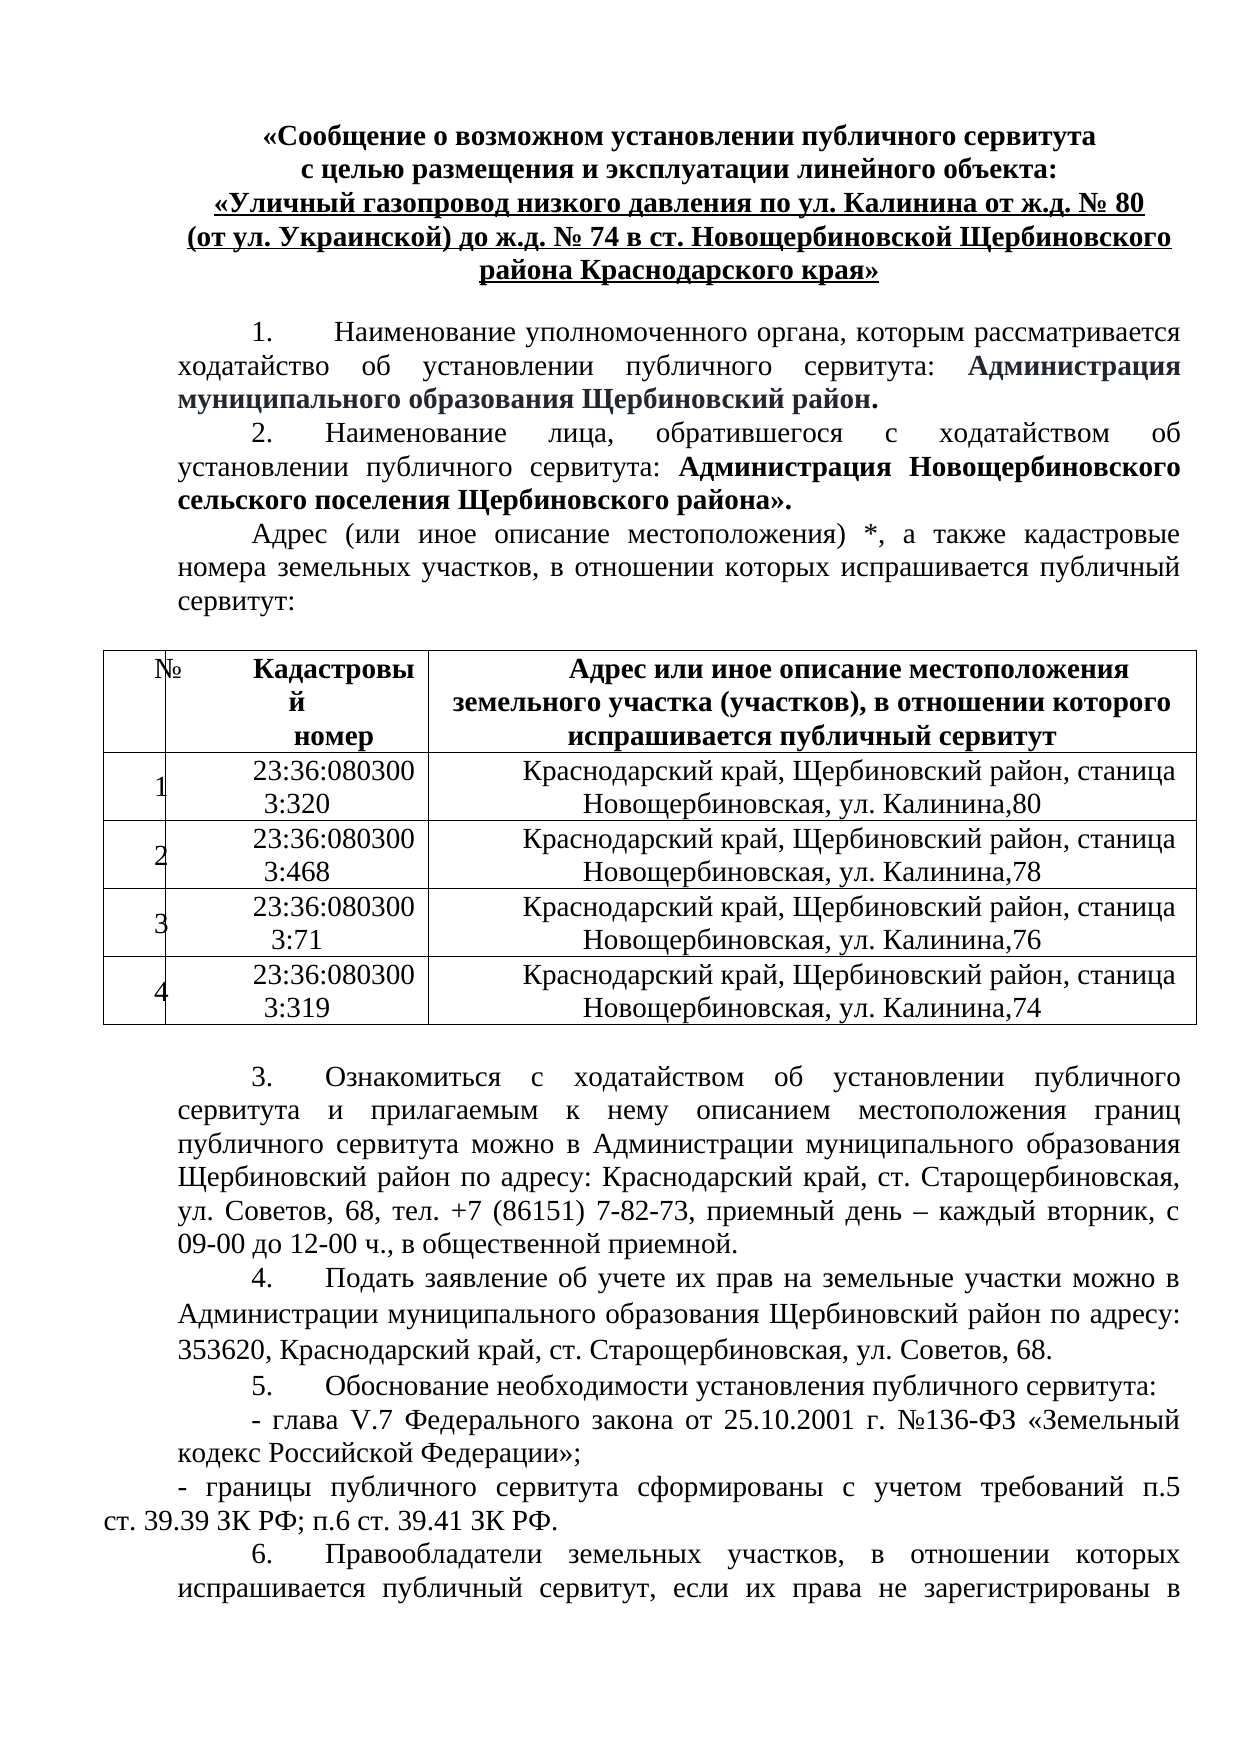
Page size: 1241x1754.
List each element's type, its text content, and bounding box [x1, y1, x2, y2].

text с целью размещения и эксплуатации линейного объекта: [177, 152, 1181, 185]
table_header № [104, 651, 165, 752]
text Адрес (или иное описание местоположения) *, а также кадастровые номера земельных участков, в отношении которых испрашивается публичный сервитут: [177, 516, 1181, 616]
text - глава V.7 Федерального закона от 25.10.2001 г. №136-ФЗ «Земельный кодекс Российской Федерации»; [177, 1402, 1181, 1469]
table_cell 23:36:0803003:320 [166, 753, 428, 820]
table_cell 1 [104, 753, 165, 820]
table_cell 23:36:0803003:71 [166, 889, 428, 956]
table_cell 3 [104, 889, 165, 956]
text «Уличный газопровод низкого давления по ул. Калинина от ж.д. № 80 (от ул. Украинской) до ж.д. № 74 в ст. Новощербиновской Щербиновского района Краснодарского края» [177, 185, 1181, 314]
table_cell Краснодарский край, Щербиновский район, станица Новощербиновская, ул. Калинина,80 [429, 753, 1196, 820]
list Наименование лица, обратившегося с ходатайством об установлении публичного сервитута: Администрация Новощербиновского сельского поселения Щербиновского района». [177, 415, 1181, 516]
table_header Кадастровый номер [166, 651, 428, 752]
table_cell 4 [104, 957, 165, 1024]
table_cell Краснодарский край, Щербиновский район, станица Новощербиновская, ул. Калинина,78 [429, 821, 1196, 888]
table_cell Краснодарский край, Щербиновский район, станица Новощербиновская, ул. Калинина,74 [429, 957, 1196, 1024]
list Подать заявление об учете их прав на земельные участки можно в Администрации муниципального образования Щербиновский район по адресу: 353620, Краснодарский край, ст. Старощербиновская, ул. Советов, 68. [177, 1260, 1181, 1366]
table_cell 23:36:0803003:319 [166, 957, 428, 1024]
text - границы публичного сервитута сформированы с учетом требований п.5 ст. 39.39 ЗК РФ; п.6 ст. 39.41 ЗК РФ. [103, 1469, 1181, 1536]
table_cell 2 [104, 821, 165, 888]
table_cell 23:36:0803003:468 [166, 821, 428, 888]
list Обоснование необходимости установления публичного сервитута: [177, 1368, 1181, 1402]
list Наименование уполномоченного органа, которым рассматривается ходатайство об установлении публичного сервитута: Администрация муниципального образования Щербиновский район. [177, 314, 1181, 415]
list Ознакомиться с ходатайством об установлении публичного сервитута и прилагаемым к нему описанием местоположения границ публичного сервитута можно в Администрации муниципального образования Щербиновский район по адресу: Краснодарский край, ст. Старощербиновская, ул. Советов, 68, тел. +7 (86151) 7-82-73, приемный день – каждый вторник, с 09-00 до 12-00 ч., в общественной приемной. [177, 1059, 1181, 1260]
table_cell Краснодарский край, Щербиновский район, станица Новощербиновская, ул. Калинина,76 [429, 889, 1196, 956]
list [177, 1536, 1181, 1603]
table_header Адрес или иное описание местоположения земельного участка (участков), в отношении которого испрашивается публичный сервитут [429, 651, 1196, 752]
text «Сообщение о возможном установлении публичного сервитута [177, 118, 1181, 152]
